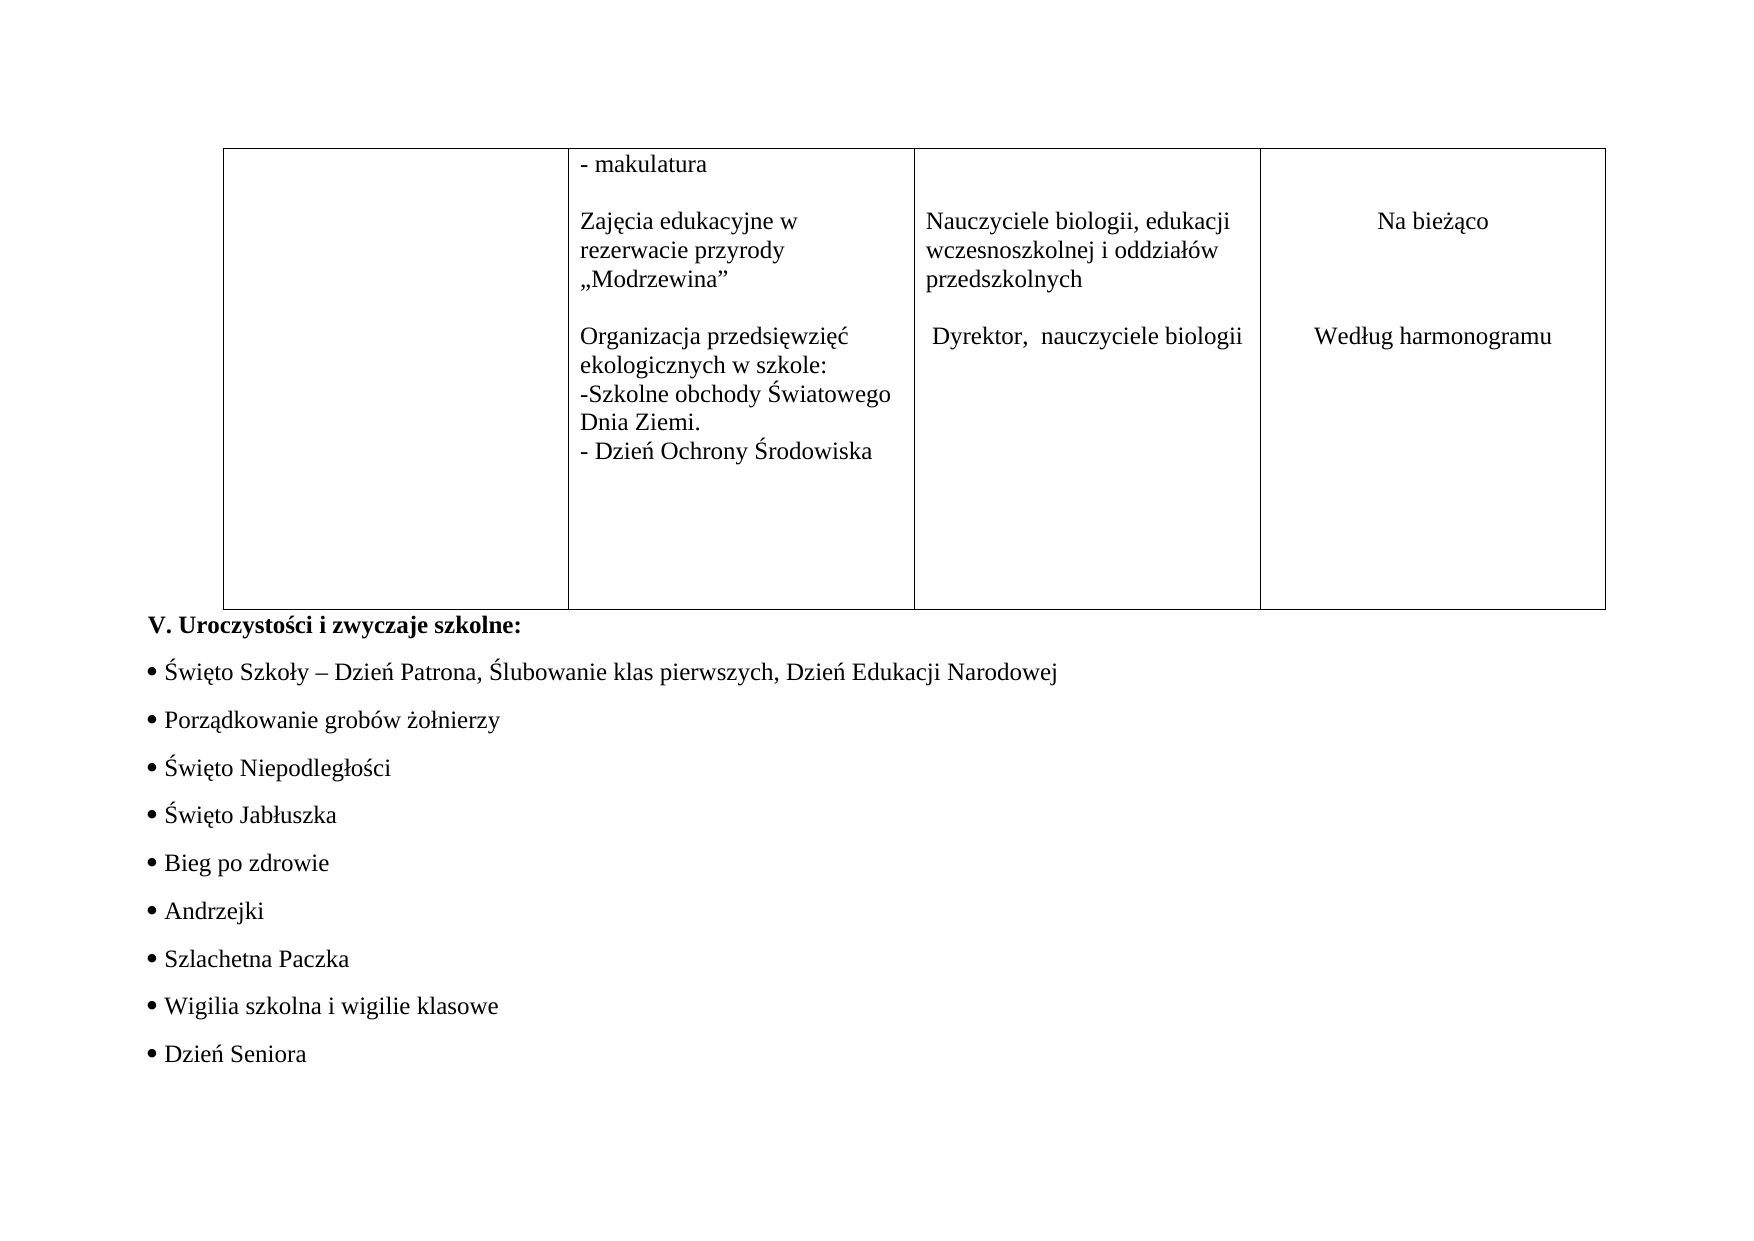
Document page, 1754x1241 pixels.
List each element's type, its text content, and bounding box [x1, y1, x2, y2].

text Święto Szkoły – Dzień Patrona, Ślubowanie klas pierwszych, Dzień Edukacji Narodowej [148, 657, 1606, 686]
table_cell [915, 149, 1260, 609]
text Andrzejki [148, 896, 1606, 925]
text Święto Niepodległości [148, 753, 1606, 782]
text Święto Jabłuszka [148, 801, 1606, 829]
text Wigilia szkolna i wigilie klasowe [148, 991, 1606, 1020]
text Bieg po zdrowie [148, 848, 1606, 877]
text V. Uroczystości i zwyczaje szkolne: [148, 610, 1606, 638]
text Dzień Seniora [148, 1039, 1606, 1068]
text Porządkowanie grobów żołnierzy [148, 705, 1606, 734]
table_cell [569, 149, 914, 609]
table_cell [224, 149, 568, 609]
text Szlachetna Paczka [148, 944, 1606, 972]
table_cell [1261, 149, 1605, 609]
